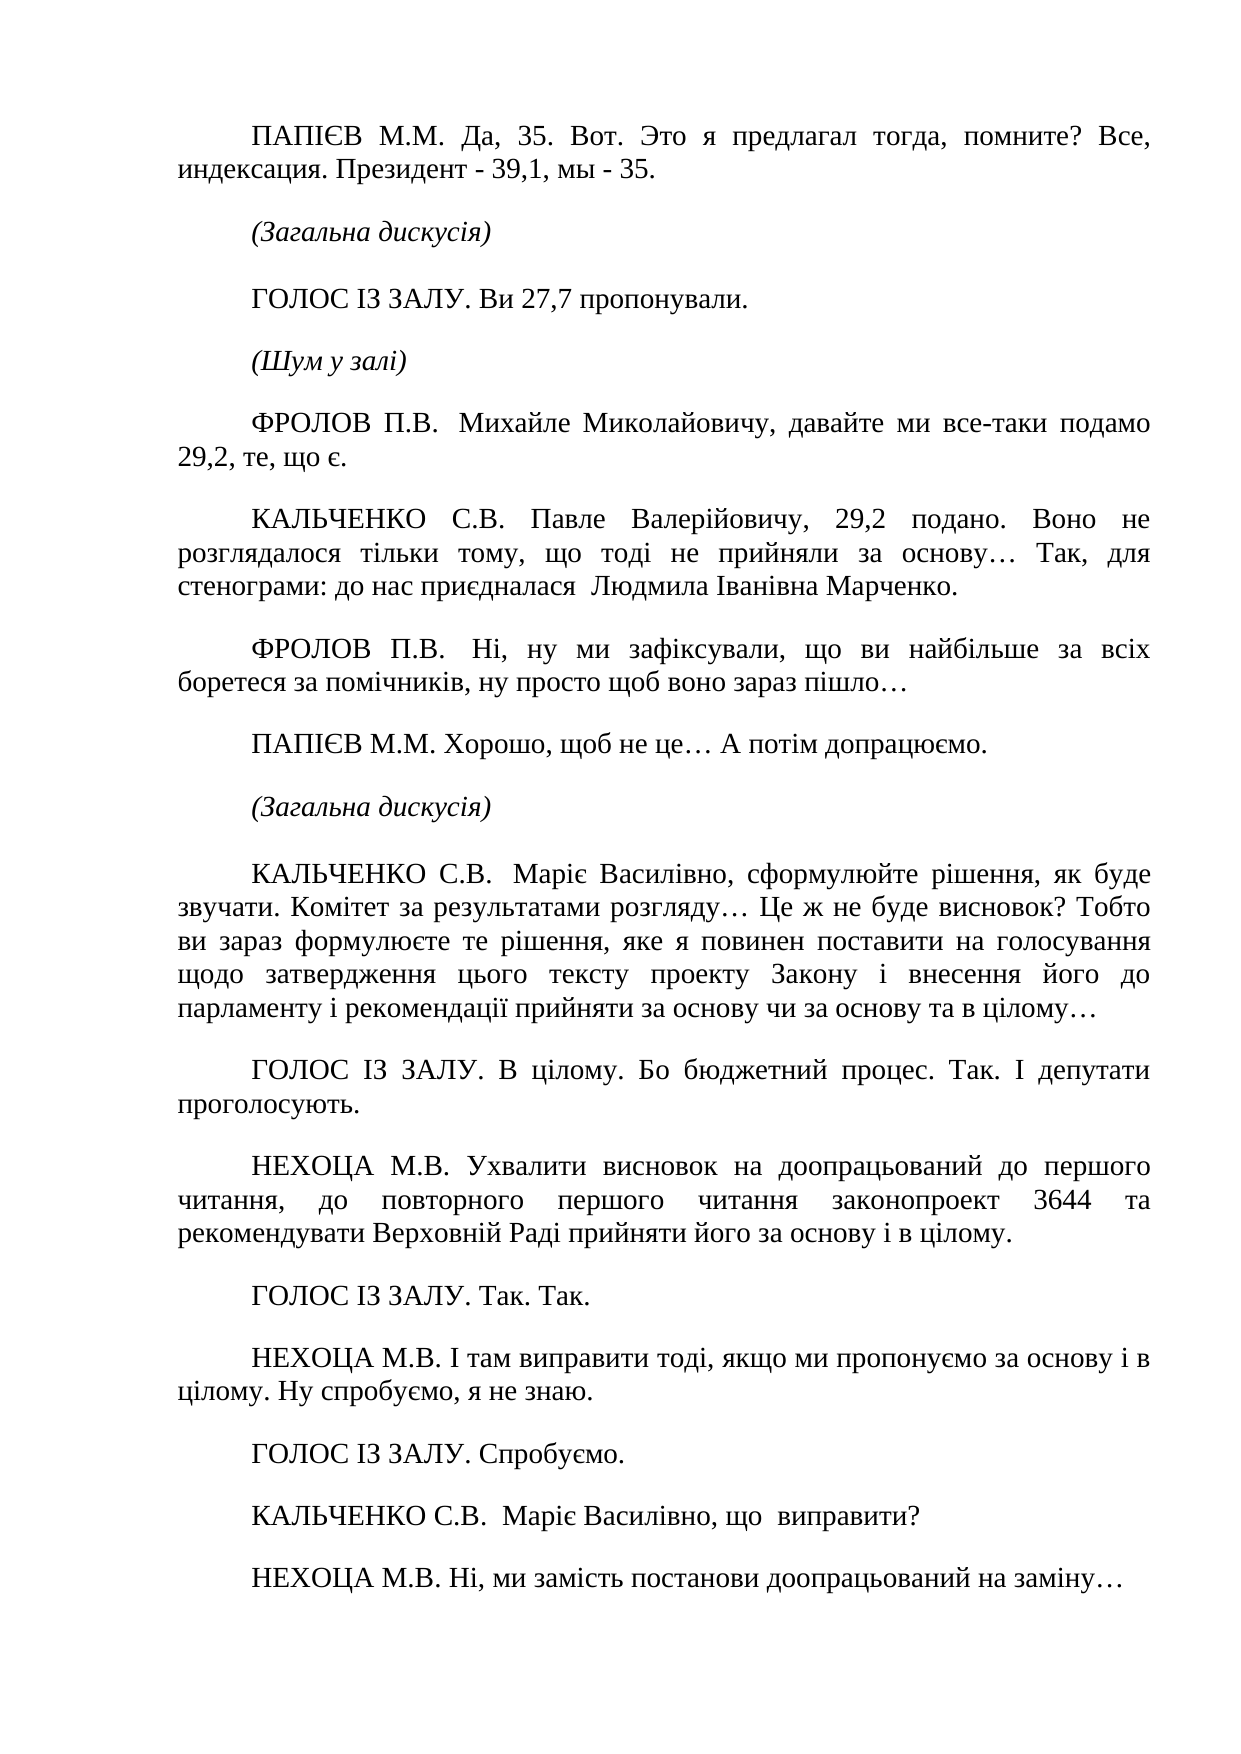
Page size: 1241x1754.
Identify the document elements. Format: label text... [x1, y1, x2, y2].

text (Загальна дискусія) [177, 789, 1152, 822]
text НЕХОЦА М.В. Ні, ми замість постанови доопрацьований на заміну… [177, 1560, 1152, 1594]
text КАЛЬЧЕНКО С.В. Павле Валерійовичу, 29,2 подано. Воно не розглядалося тільки тому, що тоді не прийняли за основу… Так, для стенограми: до нас приєдналася Людмила Іванівна Марченко. [177, 501, 1152, 602]
text (Шум у залі) [177, 343, 1152, 377]
text НЕХОЦА М.В. І там виправити тоді, якщо ми пропонуємо за основу і в цілому. Ну спробуємо, я не знаю. [177, 1340, 1152, 1407]
text КАЛЬЧЕНКО С.В. Маріє Василівно, що виправити? [177, 1498, 1152, 1532]
text ГОЛОС ІЗ ЗАЛУ. В цілому. Бо бюджетний процес. Так. І депутати проголосують. [177, 1052, 1152, 1119]
text НЕХОЦА М.В. Ухвалити висновок на доопрацьований до першого читання, до повторного першого читання законопроект 3644 та рекомендувати Верховній Раді прийняти його за основу і в цілому. [177, 1148, 1152, 1249]
text ГОЛОС ІЗ ЗАЛУ. Спробуємо. [177, 1436, 1152, 1469]
text КАЛЬЧЕНКО С.В. Маріє Василівно, сформулюйте рішення, як буде звучати. Комітет за результатами розгляду… Це ж не буде висновок? Тобто ви зараз формулюєте те рішення, яке я повинен поставити на голосування щодо затвердження цього тексту проекту Закону і внесення його до парламенту і рекомендації прийняти за основу чи за основу та в цілому… [177, 856, 1152, 1024]
text (Загальна дискусія) [177, 214, 1152, 247]
text ПАПІЄВ М.М. Да, 35. Вот. Это я предлагал тогда, помните? Все, индексация. Президент - 39,1, мы - 35. [177, 118, 1152, 185]
text ПАПІЄВ М.М. Хорошо, щоб не це… А потім допрацюємо. [177, 727, 1152, 760]
text ГОЛОС ІЗ ЗАЛУ. Так. Так. [177, 1278, 1152, 1311]
text ГОЛОС ІЗ ЗАЛУ. Ви 27,7 пропонували. [177, 281, 1152, 314]
text ФРОЛОВ П.В. Ні, ну ми зафіксували, що ви найбільше за всіх боретеся за помічників, ну просто щоб воно зараз пішло… [177, 631, 1152, 698]
text ФРОЛОВ П.В. Михайле Миколайовичу, давайте ми все-таки подамо 29,2, те, що є. [177, 406, 1152, 473]
